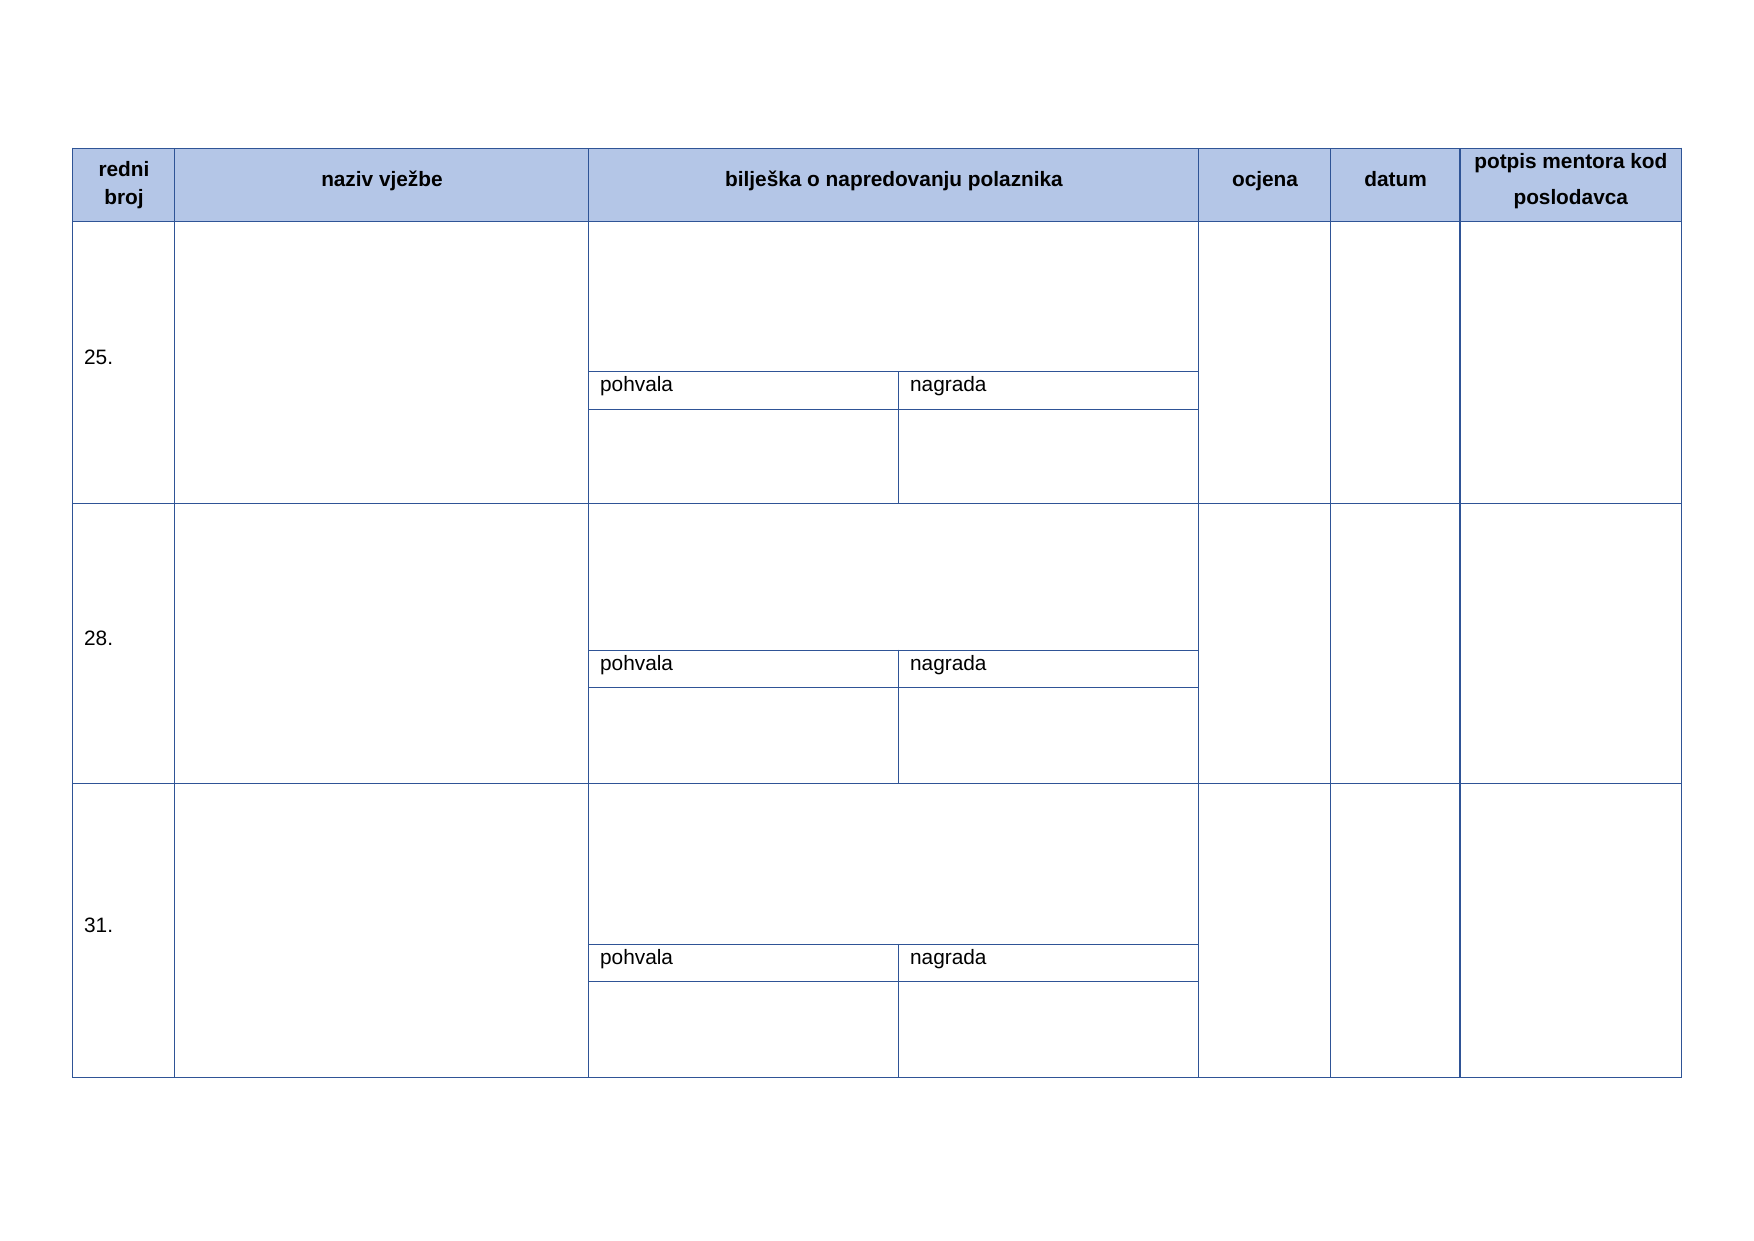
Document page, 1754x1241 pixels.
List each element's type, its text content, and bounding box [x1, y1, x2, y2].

table_cell [589, 784, 1198, 944]
table_cell [1199, 222, 1330, 503]
table_cell [73, 504, 174, 783]
table_cell [589, 410, 898, 503]
table_header potpis mentora kod poslodavca [1461, 149, 1681, 221]
table_cell [899, 688, 1198, 783]
table_cell [1331, 222, 1459, 503]
table_cell pohvala [589, 651, 898, 687]
table_cell [589, 222, 1198, 371]
table_header redni broj [73, 149, 174, 221]
table_cell [1331, 784, 1459, 1077]
table_header naziv vježbe [175, 149, 588, 221]
table_cell [1331, 504, 1459, 783]
table_cell [899, 410, 1198, 503]
table_header ocjena [1199, 149, 1330, 221]
table_cell [73, 784, 174, 1077]
table_header datum [1331, 149, 1459, 221]
table_cell [589, 982, 898, 1077]
table_cell [73, 222, 174, 503]
table_cell [899, 982, 1198, 1077]
table_cell [589, 504, 1198, 649]
table_cell [1461, 504, 1681, 783]
table_cell [175, 222, 588, 503]
table_header bilješka o napredovanju polaznika [589, 149, 1198, 221]
table_cell nagrada [899, 651, 1198, 687]
table_cell [175, 504, 588, 783]
table_cell nagrada [899, 945, 1198, 981]
table_cell [1199, 784, 1330, 1077]
table_cell [589, 688, 898, 783]
table_cell [1199, 504, 1330, 783]
table_cell [1461, 784, 1681, 1077]
table_cell pohvala [589, 372, 898, 408]
table_cell pohvala [589, 945, 898, 981]
table_cell nagrada [899, 372, 1198, 408]
table_cell [1461, 222, 1681, 503]
table_cell [175, 784, 588, 1077]
